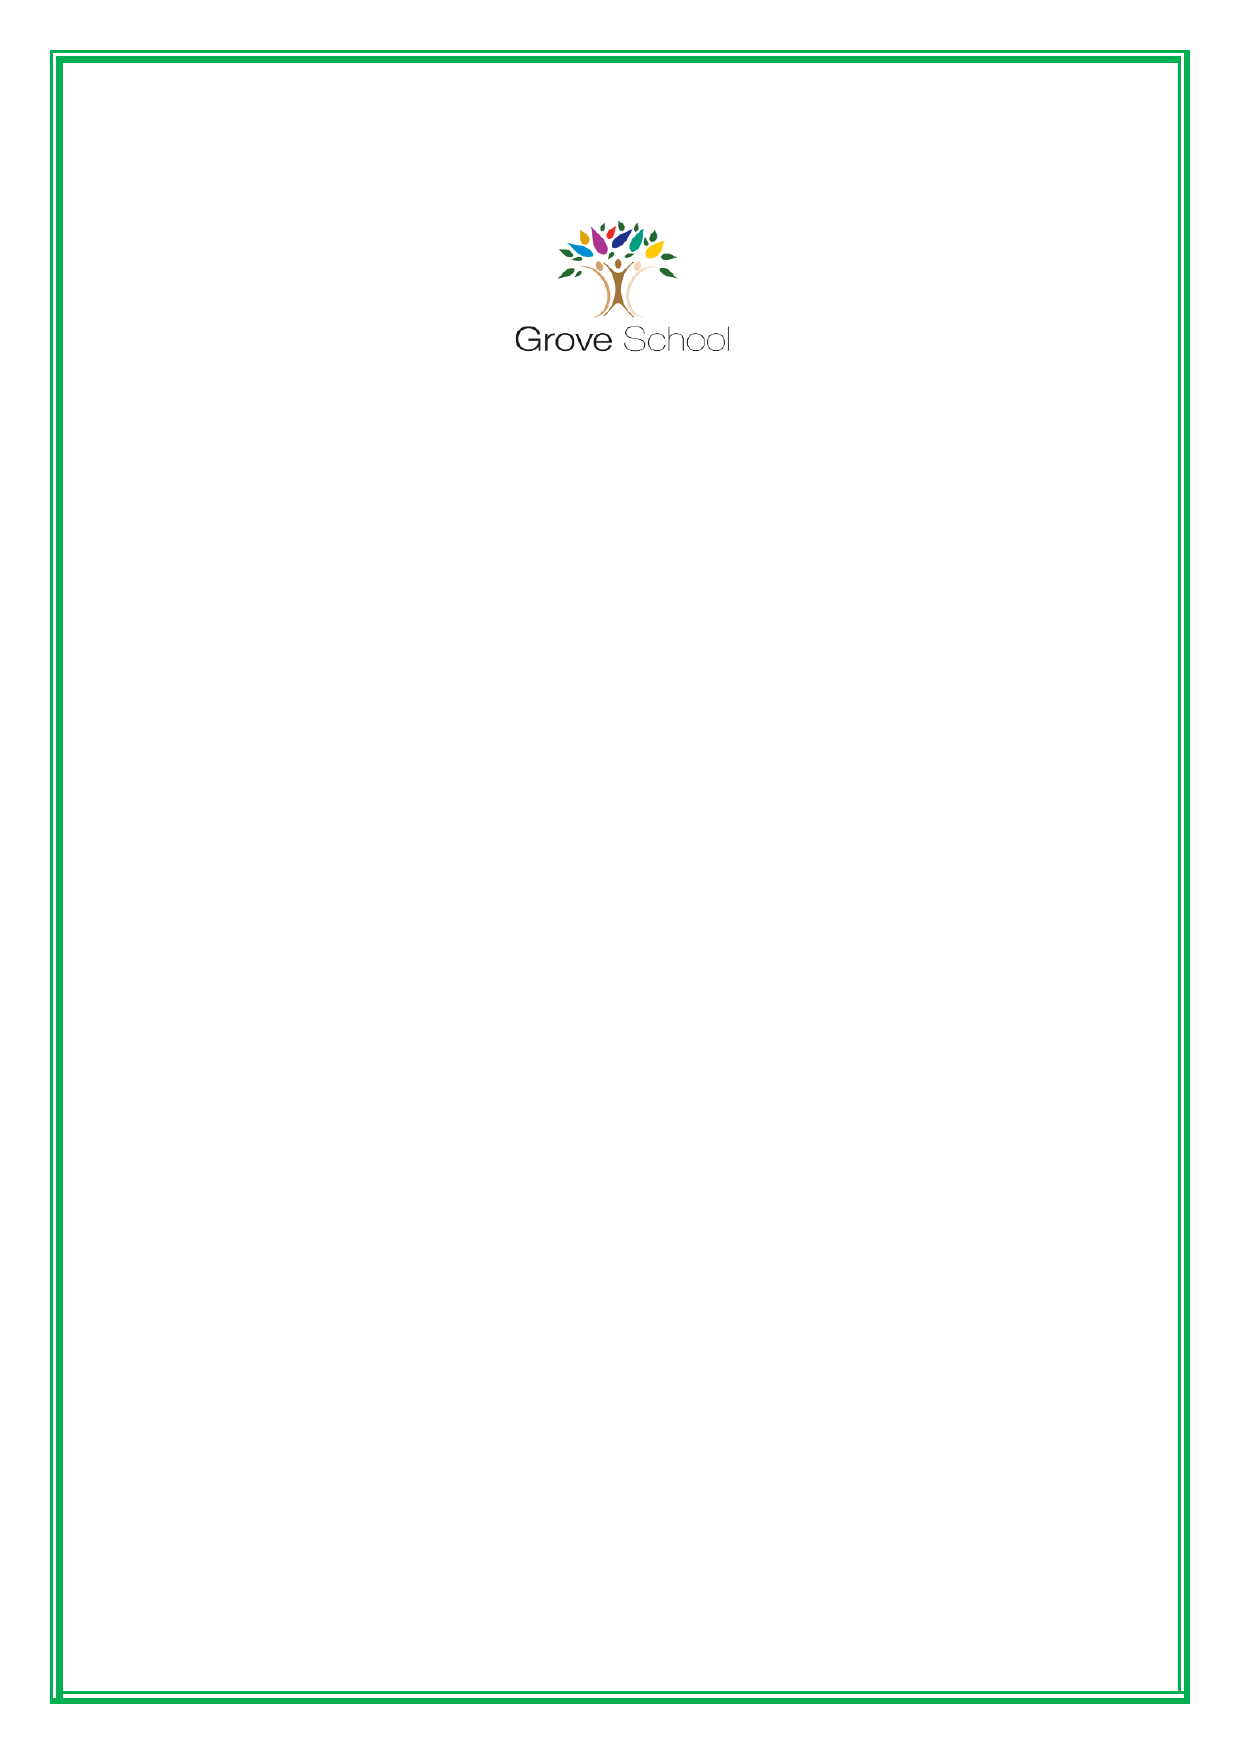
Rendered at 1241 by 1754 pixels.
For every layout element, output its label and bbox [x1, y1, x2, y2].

picture [478, 195, 760, 374]
